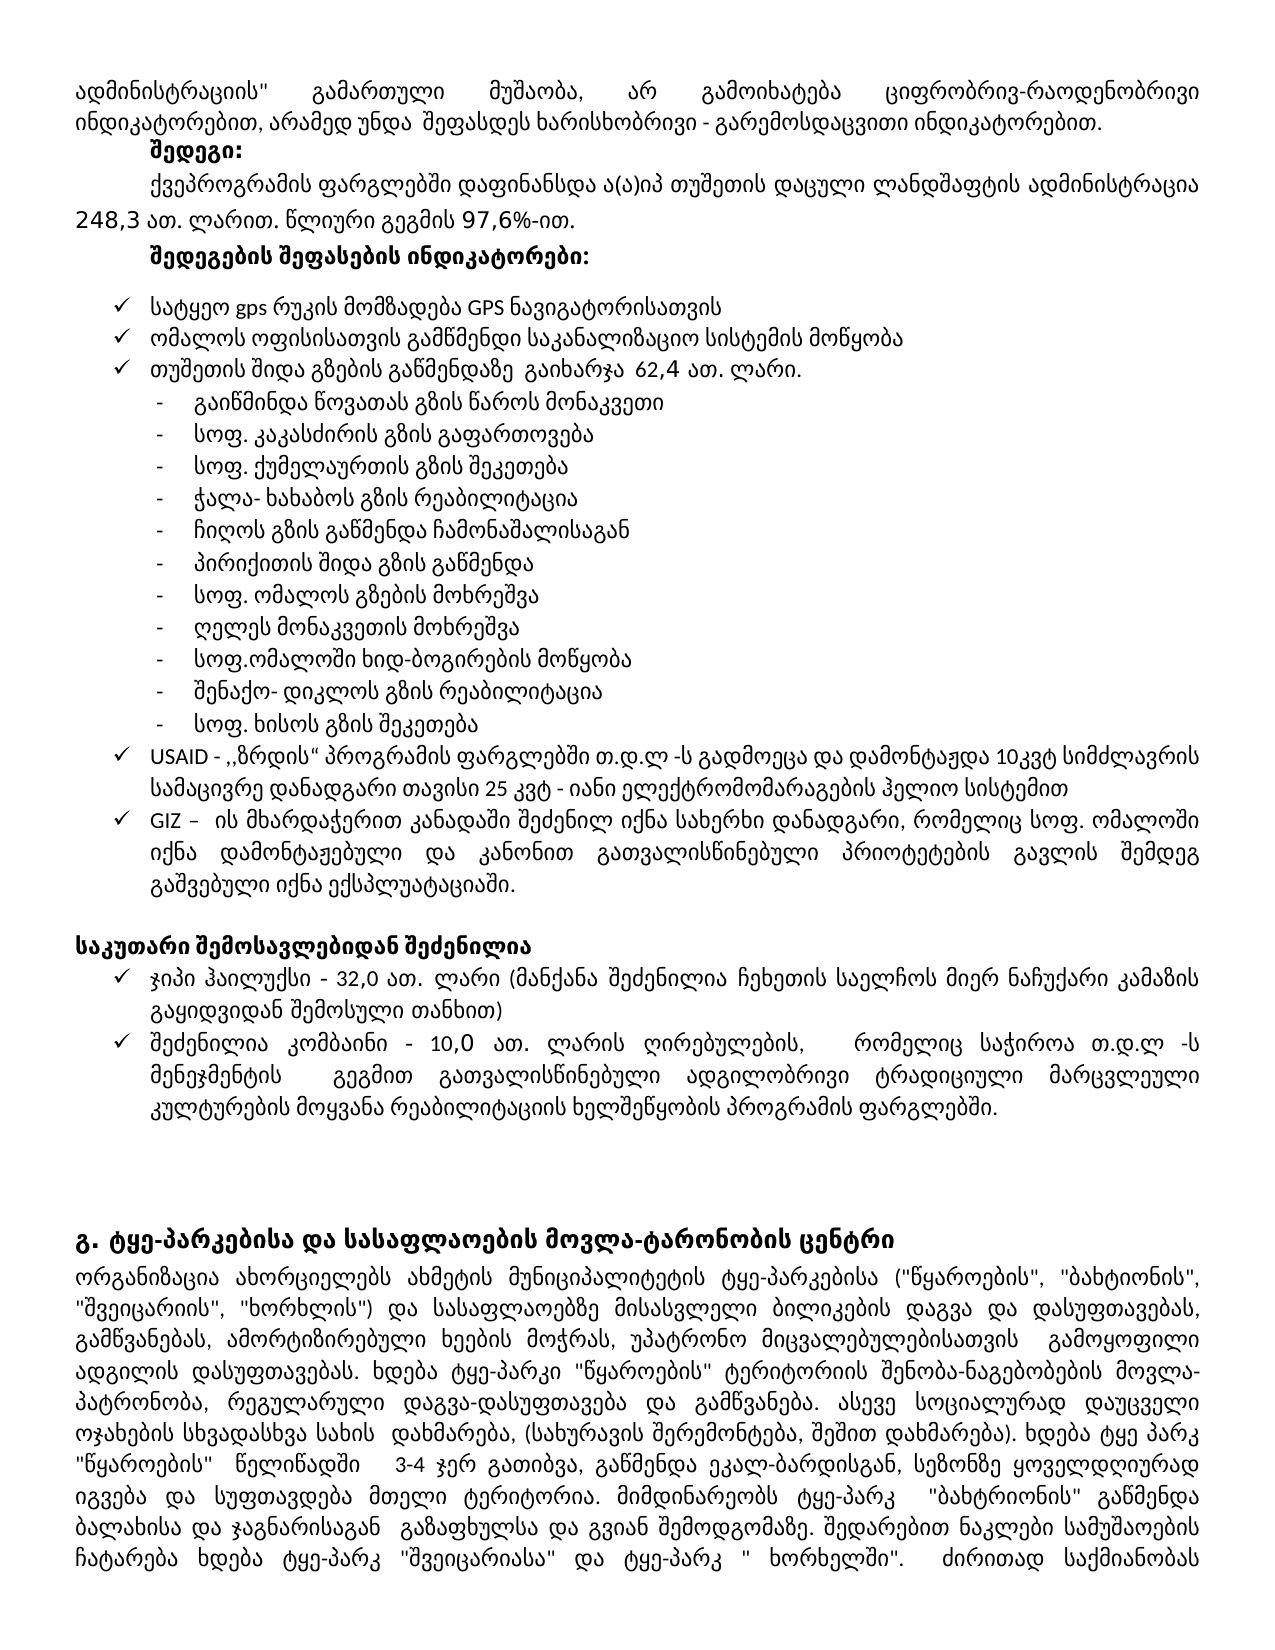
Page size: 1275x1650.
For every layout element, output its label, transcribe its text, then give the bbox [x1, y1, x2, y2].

text ქვეპროგრამის ფარგლებში დაფინანსდა ა(ა)იპ თუშეთის დაცული ლანდშაფტის ადმინისტრაცია 248,3 ათ. ლარით. წლიური გეგმის 97,6%-ით. [75, 168, 1200, 235]
list ჩიღოს გზის გაწმენდა ჩამონაშალისაგან [156, 517, 1200, 544]
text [75, 75, 1200, 137]
list სატყეო gps რუკის მომზადება GPS ნავიგატორისათვის [112, 293, 1200, 321]
list სოფ. ქუმელაურთის გზის შეკეთება [156, 452, 1200, 480]
list სოფ. კაკასძირის გზის გაფართოვება [156, 420, 1200, 448]
text შედეგი: [75, 137, 1200, 164]
list სოფ. ომალოს გზების მოხრეშვა [156, 581, 1200, 609]
list შეძენილია კომბაინი - 10,0 ათ. ლარის ღირებულების, რომელიც საჭიროა თ.დ.ლ -ს მენეჯმენტის გეგმით გათვალისწინებული ადგილობრივი ტრადიციული მარცვლეული კულტურების მოყვანა რეაბილიტაციის ხელშეწყობის პროგრამის ფარგლებში. [112, 1029, 1200, 1121]
list USAID - ,,ზრდის“ პროგრამის ფარგლებში თ.დ.ლ -ს გადმოეცა და დამონტაჟდა 10კვტ სიმძლავრის სამაცივრე დანადგარი თავისი 25 კვტ - იანი ელექტრომომარაგების ჰელიო სისტემით [112, 742, 1200, 802]
list პირიქითის შიდა გზის გაწმენდა [156, 549, 1200, 577]
text შედეგების შეფასების ინდიკატორები: [75, 240, 1200, 271]
list ღელეს მონაკვეთის მოხრეშვა [156, 613, 1200, 641]
text საკუთარი შემოსავლებიდან შეძენილია [75, 933, 1200, 960]
list GIZ – ის მხარდაჭერით კანადაში შეძენილ იქნა სახერხი დანადგარი, რომელიც სოფ. ომალოში იქნა დამონტაჟებული და კანონით გათვალისწინებული პრიოტეტების გავლის შემდეგ გაშვებული იქნა ექსპლუატაციაში. [112, 806, 1200, 899]
list შენაქო- დიკლოს გზის რეაბილიტაცია [156, 677, 1200, 706]
list სოფ. ხისოს გზის შეკეთება [156, 710, 1200, 738]
list ომალოს ოფისისათვის გამწმენდი საკანალიზაციო სისტემის მოწყობა [112, 325, 1200, 351]
list გაიწმინდა წოვათას გზის წაროს მონაკვეთი [156, 388, 1200, 416]
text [75, 1261, 1200, 1573]
list ჯიპი ჰაილუქსი - 32,0 ათ. ლარი (მანქანა შეძენილია ჩეხეთის საელჩოს მიერ ნაჩუქარი კამაზის გაყიდვიდან შემოსული თანხით) [112, 964, 1200, 1024]
list თუშეთის შიდა გზების გაწმენდაზე გაიხარჯა 62,4 ათ. ლარი. [112, 356, 1200, 384]
list სოფ.ომალოში ხიდ-ბოგირების მოწყობა [156, 645, 1200, 673]
list ჭალა- ხახაბოს გზის რეაბილიტაცია [156, 484, 1200, 512]
text გ. ტყე-პარკებისა და სასაფლაოების მოვლა-ტარონობის ცენტრი [75, 1222, 1200, 1256]
